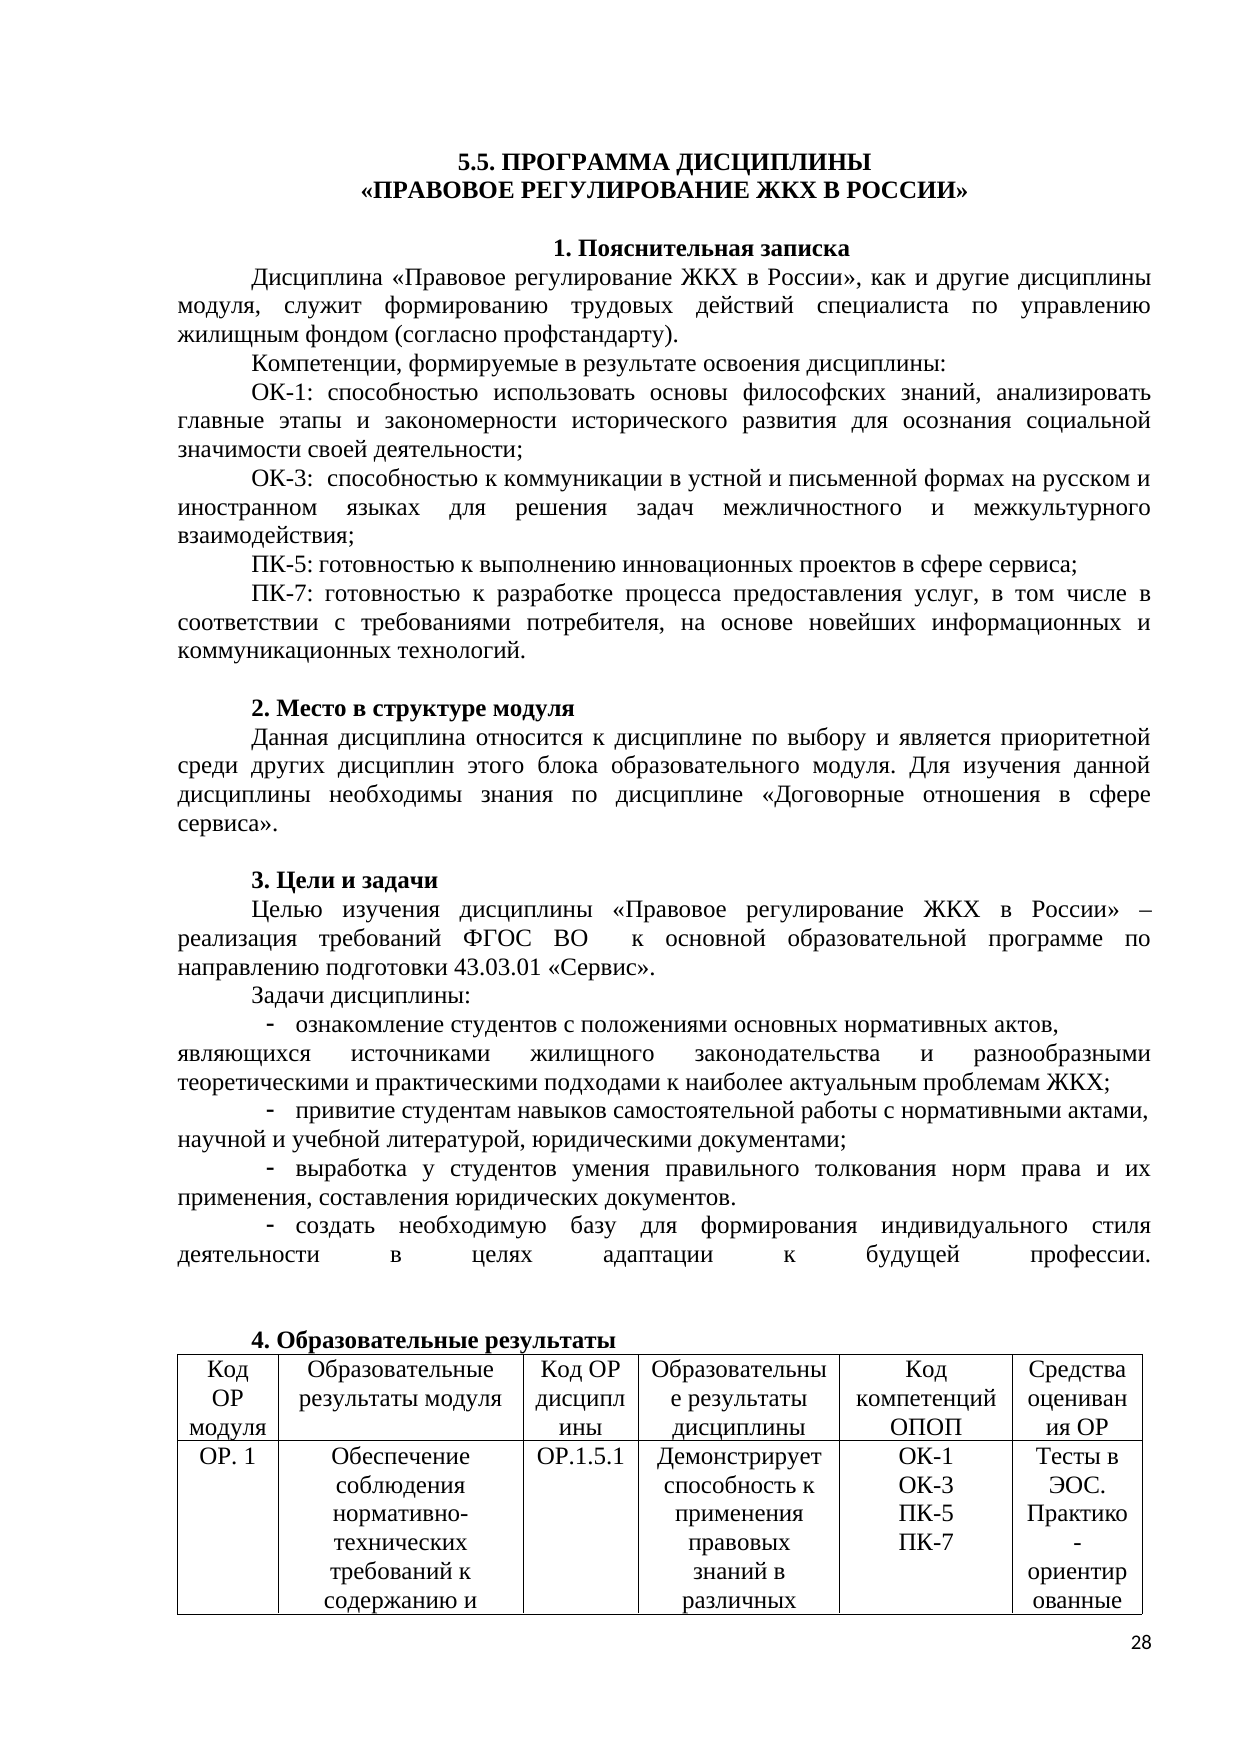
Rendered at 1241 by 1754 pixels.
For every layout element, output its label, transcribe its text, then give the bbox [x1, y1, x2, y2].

text ОК-1: способностью использовать основы философских знаний, анализировать главные этапы и закономерности исторического развития для осознания социальной значимости своей деятельности; [177, 377, 1152, 463]
text Задачи дисциплины: [177, 981, 1152, 1009]
table_cell ОР. 1 [178, 1441, 278, 1613]
text Компетенции, формируемые в результате освоения дисциплины: [177, 348, 1152, 377]
list ознакомление студентов с положениями основных нормативных актов, [177, 1009, 1152, 1038]
text 1. Пояснительная записка [177, 233, 1152, 262]
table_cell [279, 1441, 523, 1613]
table_header Образовательные результаты модуля [279, 1355, 523, 1440]
table_header Образовательные результаты дисциплины [639, 1355, 839, 1440]
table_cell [1013, 1441, 1142, 1613]
text ОК-3: способностью к коммуникации в устной и письменной формах на русском и иностранном языках для решения задач межличностного и межкультурного взаимодействия; [177, 463, 1152, 549]
table_header Средства оценивания ОР [1013, 1355, 1142, 1440]
text «ПРАВОВОЕ РЕГУЛИРОВАНИЕ ЖКХ В РОССИИ» [177, 176, 1152, 204]
text 2. Место в структуре модуля [177, 693, 1152, 722]
text ПК-5: готовностью к выполнению инновационных проектов в сфере сервиса; [177, 549, 1152, 578]
table_cell ОР.1.5.1 [524, 1441, 638, 1613]
text 3. Цели и задачи [177, 866, 1152, 894]
text являющихся источниками жилищного законодательства и разнообразными теоретическими и практическими подходами к наиболее актуальным проблемам ЖКХ; [177, 1038, 1152, 1096]
table_cell ОК-1 ОК-3 ПК-5 ПК-7 [840, 1441, 1012, 1613]
text Данная дисциплина относится к дисциплине по выбору и является приоритетной среди других дисциплин этого блока образовательного модуля. Для изучения данной дисциплины необходимы знания по дисциплине «Договорные отношения в сфере сервиса». [177, 722, 1152, 837]
list создать необходимую базу для формирования индивидуального стиля деятельности в целях адаптации к будущей профессии. [177, 1211, 1152, 1296]
text научной и учебной литературой, юридическими документами; [177, 1124, 1152, 1153]
list привитие студентам навыков самостоятельной работы с нормативными актами, [177, 1096, 1152, 1124]
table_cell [639, 1441, 839, 1613]
table_header Код компетенций ОПОП [840, 1355, 1012, 1440]
text ПК-7: готовностью к разработке процесса предоставления услуг, в том числе в соответствии с требованиями потребителя, на основе новейших информационных и коммуникационных технологий. [177, 578, 1152, 664]
table_header Код ОР модуля [178, 1355, 278, 1440]
table_header Код ОР дисциплины [524, 1355, 638, 1440]
text 4. Образовательные результаты [177, 1325, 1152, 1354]
text Дисциплина «Правовое регулирование ЖКХ в России», как и другие дисциплины модуля, служит формированию трудовых действий специалиста по управлению жилищным фондом (согласно профстандарту). [177, 262, 1152, 348]
list выработка у студентов умения правильного толкования норм права и их применения, составления юридических документов. [177, 1153, 1152, 1211]
text 5.5. ПРОГРАММА ДИСЦИПЛИНЫ [177, 147, 1152, 176]
text Целью изучения дисциплины «Правовое регулирование ЖКХ в России» – реализация требований ФГОС ВО к основной образовательной программе по направлению подготовки 43.03.01 «Сервис». [177, 894, 1152, 981]
